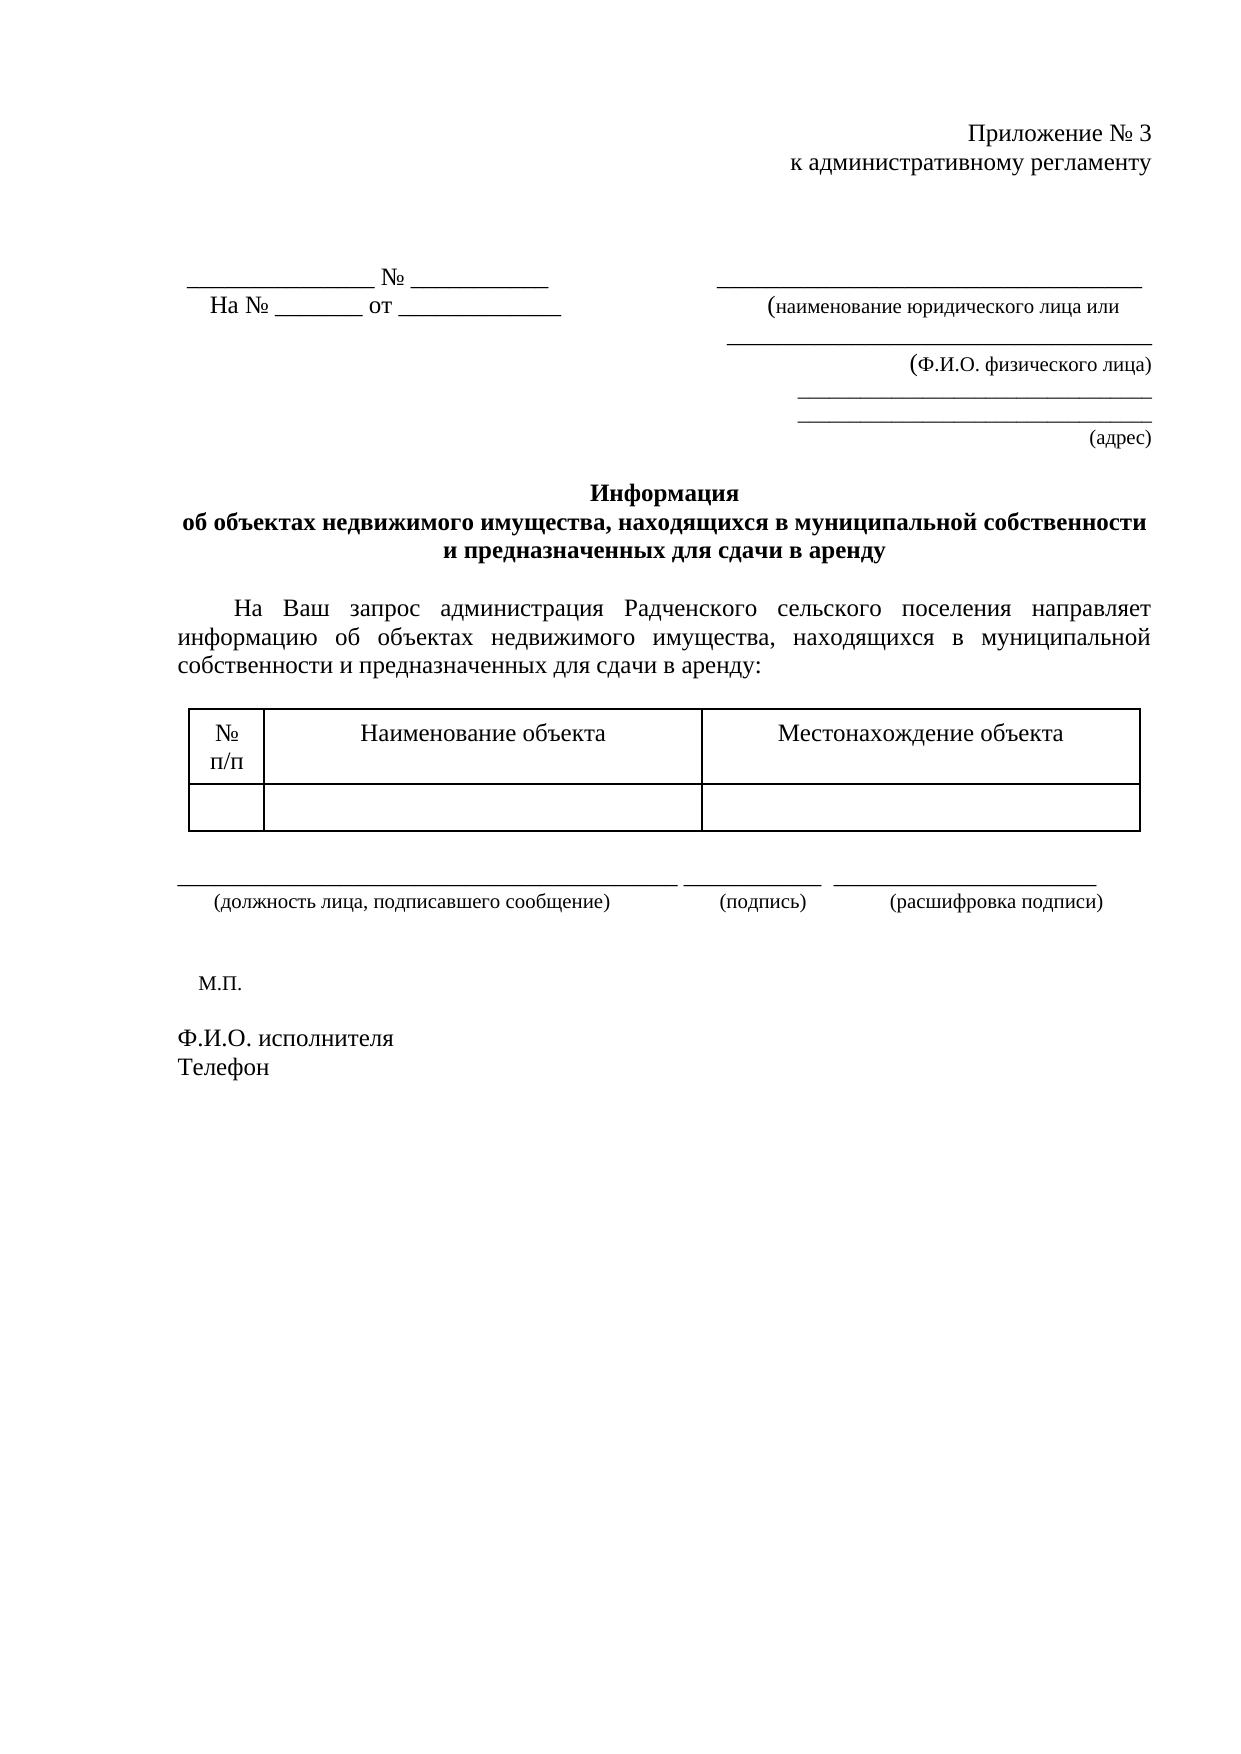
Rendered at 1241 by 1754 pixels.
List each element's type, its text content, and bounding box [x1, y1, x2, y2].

text (адрес) [177, 425, 1152, 449]
text к административному регламенту [177, 147, 1152, 176]
text __________________________________ [177, 377, 1152, 401]
text __________________________________ [177, 401, 1152, 425]
text Ф.И.О. исполнителя [177, 1023, 1152, 1052]
table_cell [703, 785, 1139, 829]
table_cell [190, 785, 263, 829]
text На № _______ от _____________ (наименование юридического лица или [177, 291, 1152, 319]
text (Ф.И.О. физического лица) [177, 348, 1152, 377]
table_header № п/п [190, 710, 263, 783]
text Приложение № 3 [177, 118, 1152, 147]
text (должность лица, подписавшего сообщение) (подпись) (расшифровка подписи) [177, 889, 1152, 913]
table_header Наименование объекта [265, 710, 701, 783]
text _______________ № ___________ __________________________________ [177, 262, 1152, 291]
text Информация [177, 478, 1152, 507]
table_header Местонахождение объекта [703, 710, 1139, 783]
text Телефон [177, 1052, 1152, 1081]
text об объектах недвижимого имущества, находящихся в муниципальной собственности и предназначенных для сдачи в аренду [177, 507, 1152, 564]
text На Ваш запрос администрация Радченского сельского поселения направляет информацию об объектах недвижимого имущества, находящихся в муниципальной собственности и предназначенных для сдачи в аренду: [177, 593, 1152, 679]
text __________________________________ [177, 319, 1152, 348]
table_cell [265, 785, 701, 829]
text ________________________________________ ___________ _____________________ [177, 860, 1152, 889]
text М.П. [177, 971, 1152, 995]
